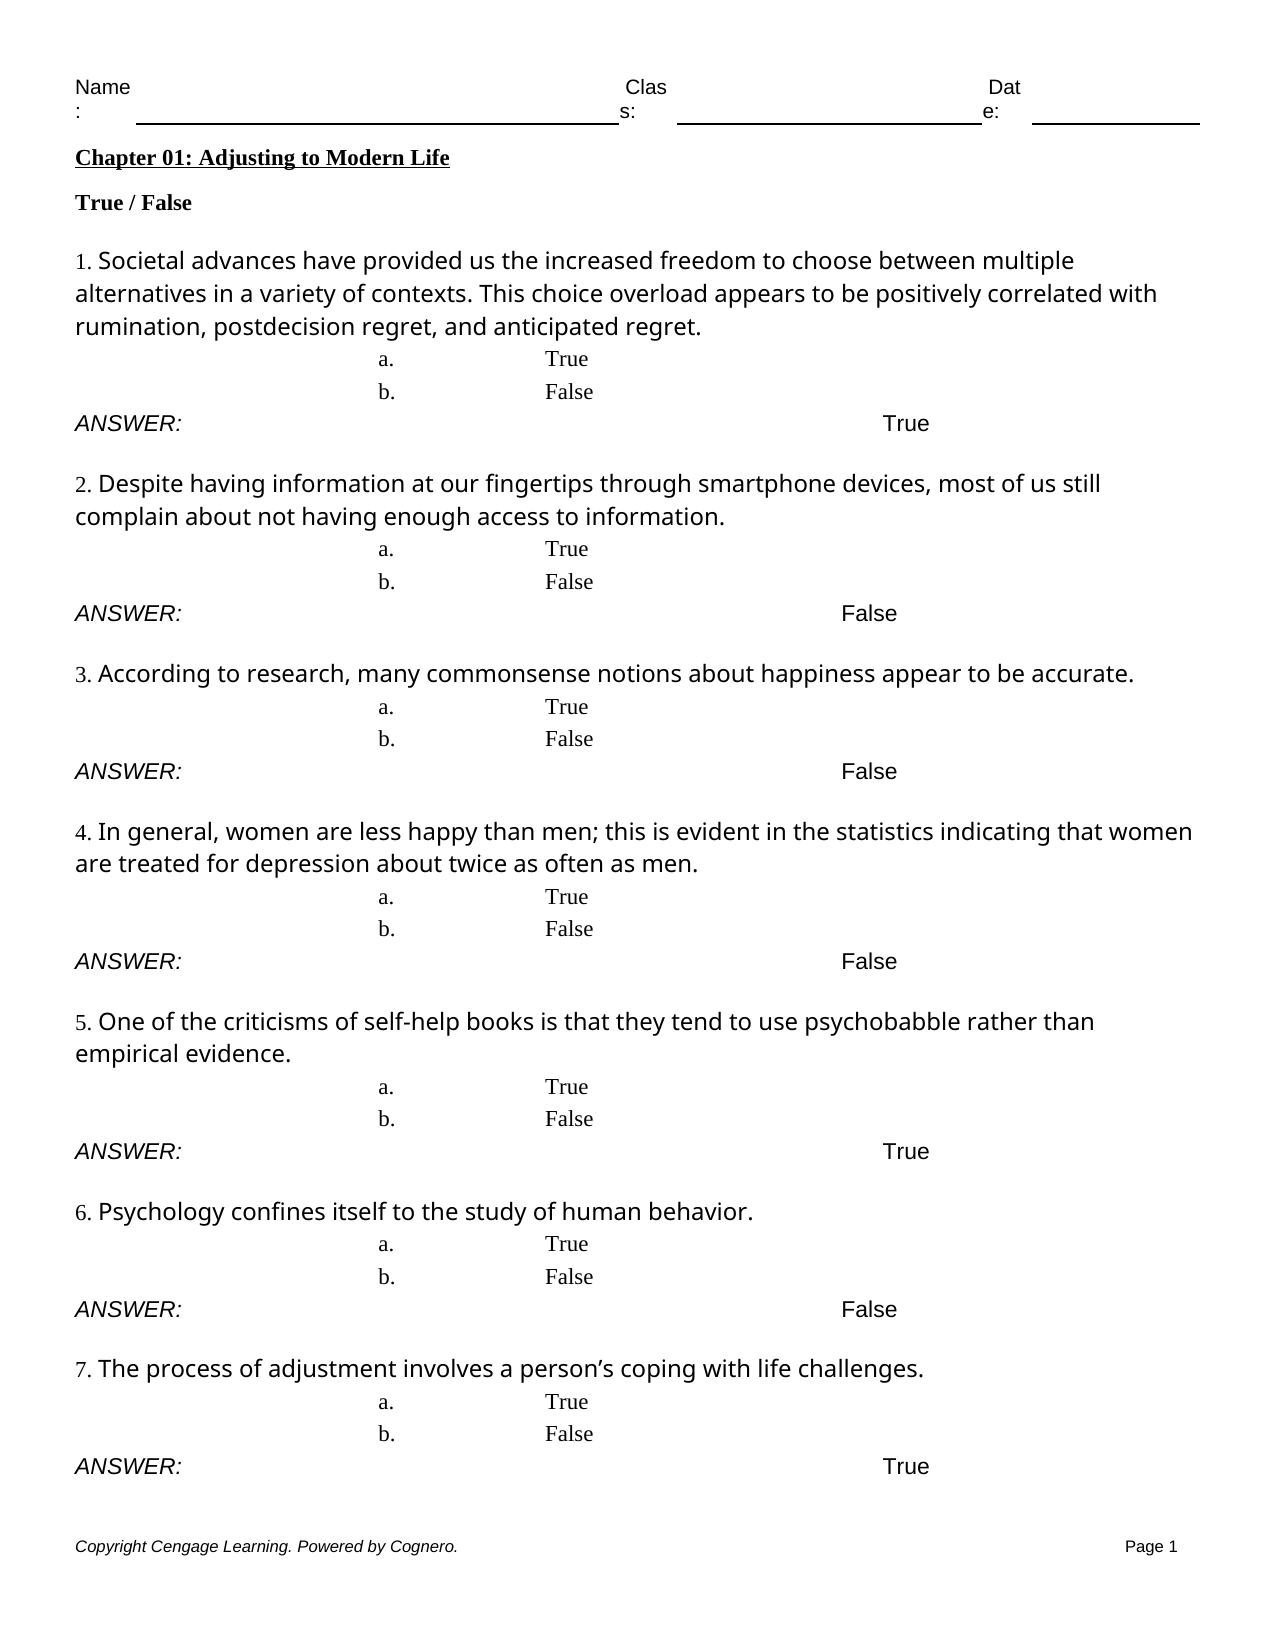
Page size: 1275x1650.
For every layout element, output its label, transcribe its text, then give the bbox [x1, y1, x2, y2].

table_header 4. In general, women are less happy than men; this is evident in the statistics indicating that women are treated for depression about twice as often as men. [75, 815, 1200, 978]
table_header 3. According to research, many commonsense notions about happiness appear to be accurate. [75, 657, 1200, 787]
table_header 5. One of the criticisms of self-help books is that they tend to use psychobabble rather than empirical evidence. [75, 1005, 1200, 1168]
table_header 7. The process of adjustment involves a person’s coping with life challenges. [75, 1352, 1200, 1483]
table_header 2. Despite having information at our fingertips through smartphone devices, most of us still complain about not having enough access to information. [75, 467, 1200, 630]
table_header True / False [75, 189, 1200, 216]
table_header 1. Societal advances have provided us the increased freedom to choose between multiple alternatives in a variety of contexts. This choice overload appears to be positively correlated with rumination, postdecision regret, and anticipated regret. [75, 244, 1200, 440]
table_header 6. Psychology confines itself to the study of human behavior. [75, 1195, 1200, 1325]
